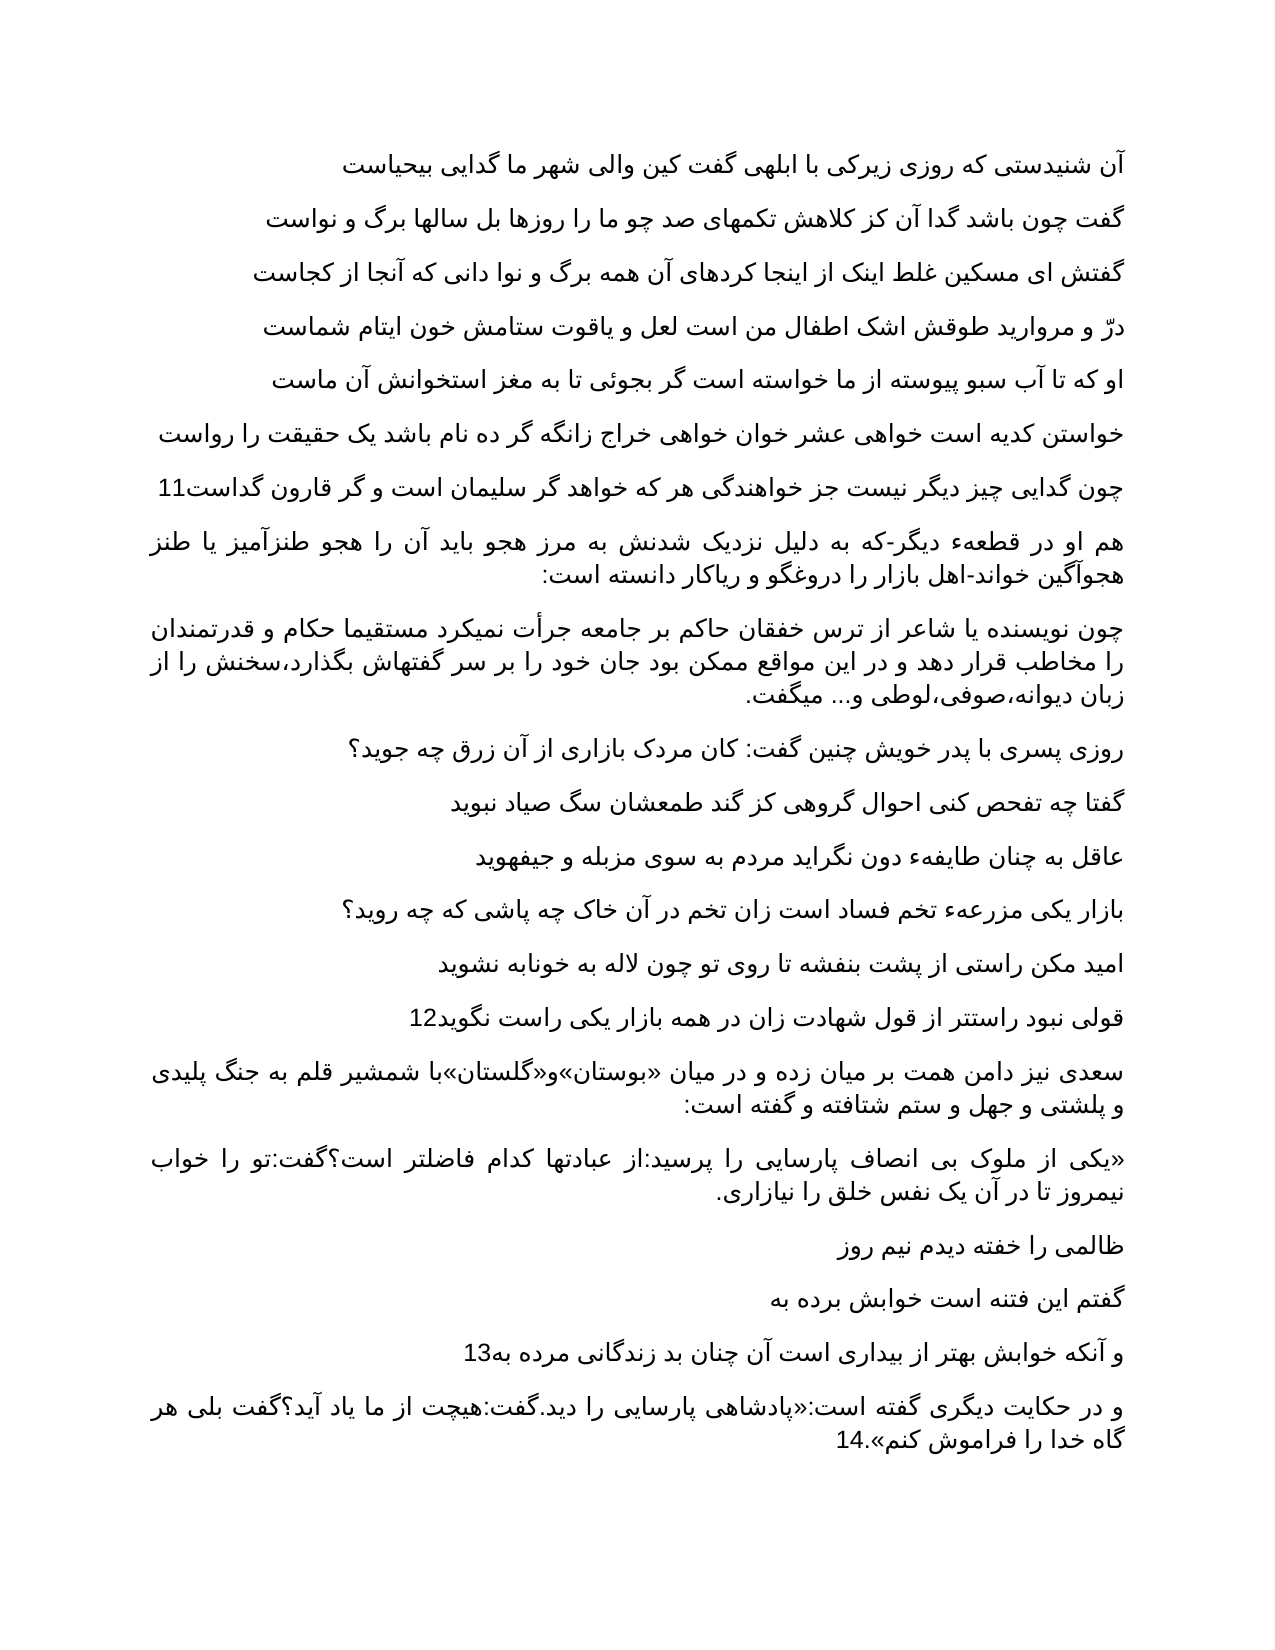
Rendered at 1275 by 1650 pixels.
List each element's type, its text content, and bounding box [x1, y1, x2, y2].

text گفتش ای مسکین غلط اینک از اینجا کرده‏ای‏ آن همه برگ و نوا دانی که آنجا از کجاست [150, 258, 1125, 286]
text او که تا آب سبو پیوسته از ما خواسته است‏ گر بجوئی تا به مغز استخوانش آن ماست [150, 365, 1125, 394]
text و در حکایت دیگری گفته است:«پادشاهی‏ پارسایی را دید.گفت:هیچت از ما یاد آید؟گفت‏ بلی هر گاه خدا را فراموش کنم».14 [150, 1392, 1125, 1454]
text چون گدایی چیز دیگر نیست جز خواهندگی‏ هر که خواهد گر سلیمان است و گر قارون گداست‏11 [150, 473, 1125, 502]
text خواستن کدیه است خواهی عشر خوان خواهی خراج‏ زانگه گر ده نام باشد یک حقیقت را رواست [150, 419, 1125, 448]
text امید مکن راستی از پشت بنفشه‏ تا روی تو چون لاله به خونابه نشوید [150, 949, 1125, 978]
text و آنکه خوابش بهتر از بیداری است‏ آن چنان بد زندگانی مرده به‏13 [150, 1338, 1125, 1367]
text روزی پسری با پدر خویش چنین گفت: کان مردک بازاری از آن زرق چه جوید؟ [150, 734, 1125, 762]
text آن شنیدستی که روزی زیرکی با ابلهی‏ گفت کین والی شهر ما گدایی بی‏حیاست [150, 150, 1125, 179]
text بازار یکی مزرعهء تخم فساد است‏ زان تخم در آن خاک چه پاشی که چه روید؟ [150, 895, 1125, 924]
text گفتا چه تفحص کنی احوال گروهی‏ کز گند طمعشان سگ صیاد نبوید [150, 788, 1125, 816]
text قولی نبود راست‏تر از قول شهادت‏ زان در همه بازار یکی راست نگوید12 [150, 1003, 1125, 1032]
text عاقل به چنان طایفهء دون نگراید مردم به سوی مزبله و جیفه‏وید [150, 841, 1125, 870]
text درّ و مروارید طوقش اشک اطفال من است‏ لعل و یاقوت ستامش خون ایتام شماست [150, 312, 1125, 340]
text «یکی از ملوک بی انصاف پارسایی را پرسید:از عبادتها کدام فاضلتر است؟گفت:تو را خواب‏ نیمروز تا در آن یک نفس خلق را نیازاری. [150, 1144, 1125, 1206]
text هم او در قطعهء دیگر-که به دلیل نزدیک شدنش‏ به مرز هجو باید آن را هجو طنزآمیز یا طنز هجوآگین‏ خواند-اهل بازار را دروغگو و ریاکار دانسته است: [150, 527, 1125, 589]
text گفتم این فتنه است خوابش برده به [150, 1284, 1125, 1313]
text ظالمی را خفته دیدم نیم روز [150, 1231, 1125, 1259]
text سعدی نیز دامن همت بر میان زده و در میان‏ «بوستان»و«گلستان»با شمشیر قلم به جنگ‏ پلیدی و پلشتی و جهل و ستم شتافته و گفته‏ است: [150, 1057, 1125, 1119]
text گفت چون باشد گدا آن کز کلاهش تکمه‏ای‏ صد چو ما را روزها بل سالها برگ و نواست [150, 204, 1125, 233]
text چون نویسنده یا شاعر از ترس خفقان حاکم بر جامعه جرأت‏ نمی‏کرد مستقیما حکام و قدرتمندان را مخاطب قرار دهد و در این مواقع ممکن بود جان خود را بر سر گفته‏اش بگذارد،سخنش را از زبان دیوانه،صوفی،لوطی و... می‏گفت. [150, 614, 1125, 709]
